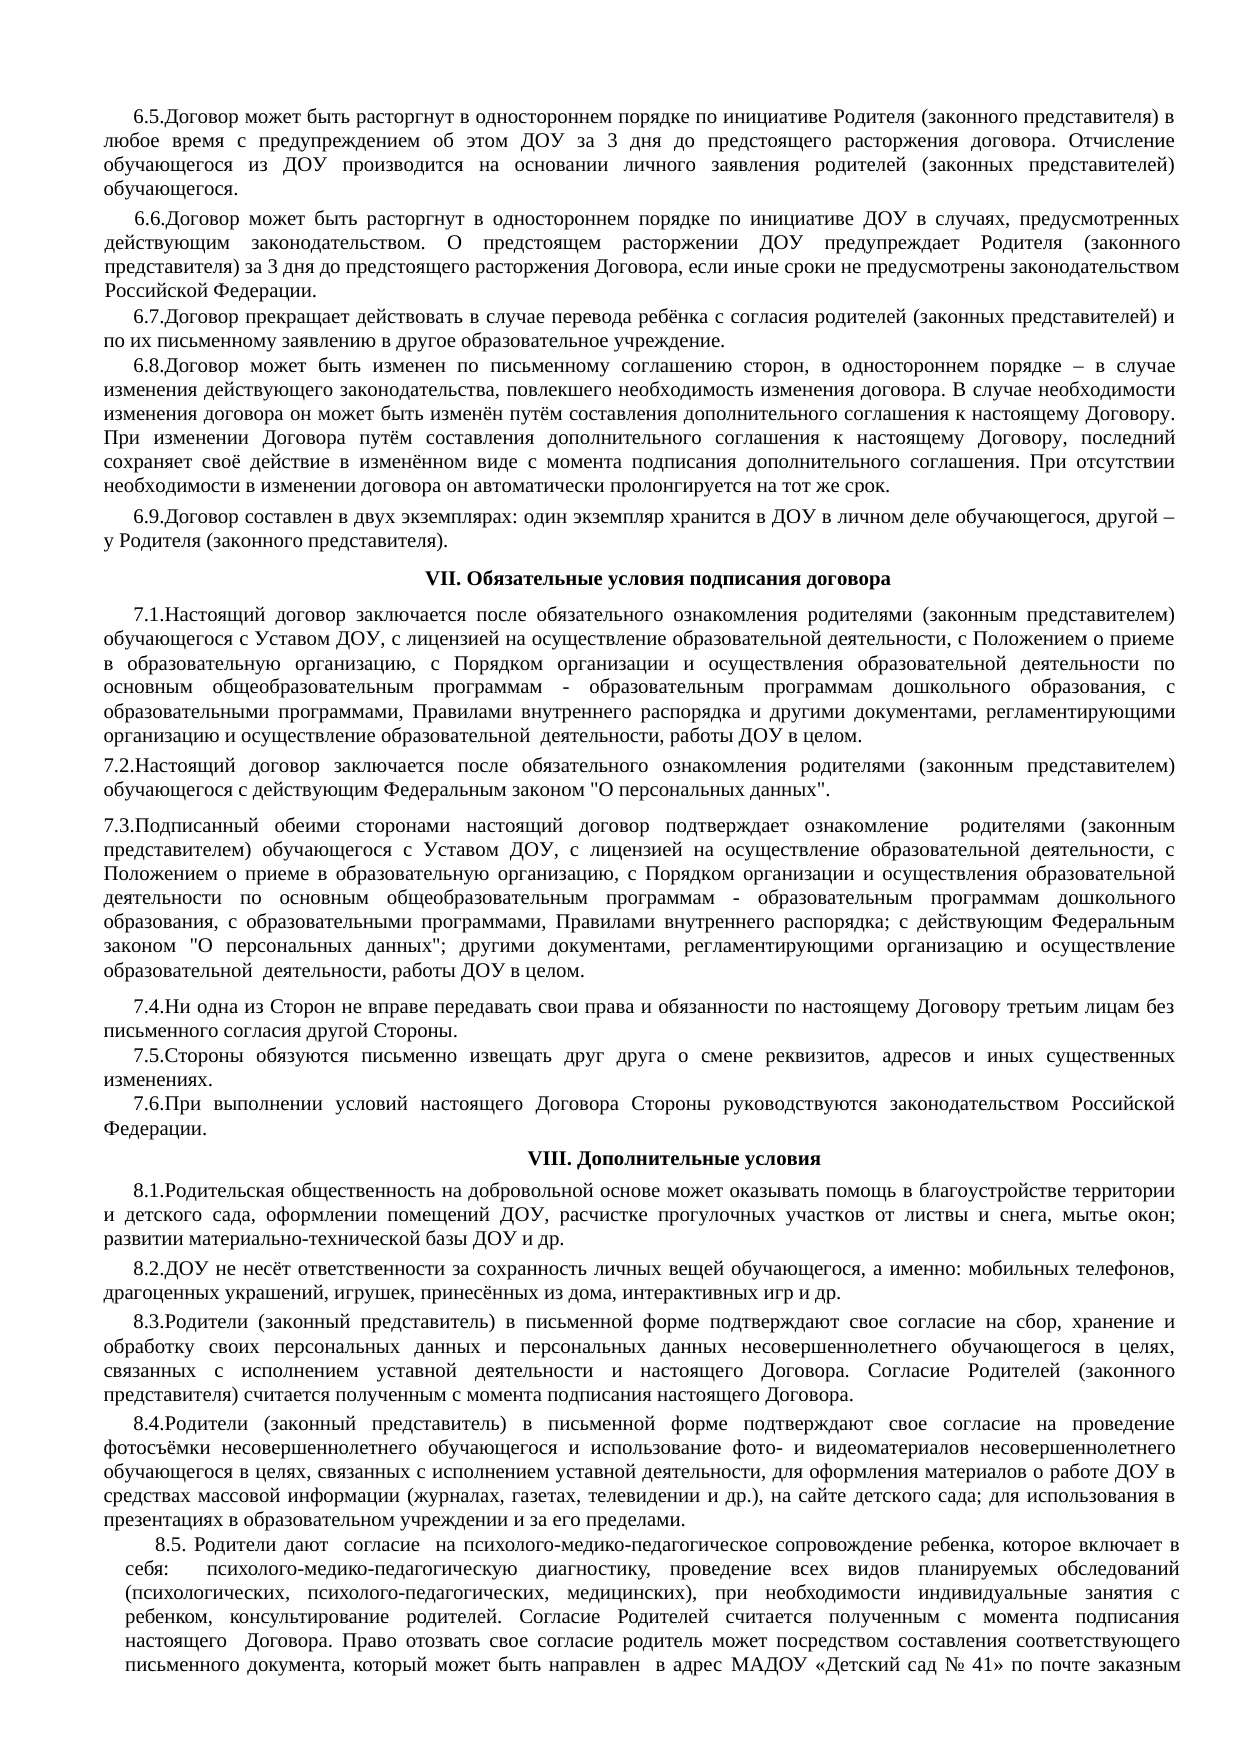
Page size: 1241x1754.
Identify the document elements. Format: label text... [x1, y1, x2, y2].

text 6.7.Договор прекращает действовать в случае перевода ребёнка с согласия родителей (законных представителей) и по их письменному заявлению в другое образовательное учреждение. [103, 304, 1176, 352]
text VII. Обязательные условия подписания договора [105, 566, 1181, 590]
text 8.1.Родительская общественность на добровольной основе может оказывать помощь в благоустройстве территории и детского сада, оформлении помещений ДОУ, расчистке прогулочных участков от листвы и снега, мытье окон; развитии материально-технической базы ДОУ и др. [103, 1178, 1176, 1250]
text 7.3.Подписанный обеими сторонами настоящий договор подтверждает ознакомление родителями (законным представителем) обучающегося с Уставом ДОУ, с лицензией на осуществление образовательной деятельности, с Положением о приеме в образовательную организацию, с Порядком организации и осуществления образовательной деятельности по основным общеобразовательным программам - образовательным программам дошкольного образования, с образовательными программами, Правилами внутреннего распорядка; с действующим Федеральным законом "О персональных данных"; другими документами, регламентирующими организацию и осуществление образовательной деятельности, работы ДОУ в целом. [103, 813, 1176, 982]
subtitle VIII. Дополнительные условия [137, 1146, 1181, 1170]
text 7.2.Настоящий договор заключается после обязательного ознакомления родителями (законным представителем) обучающегося с действующим Федеральным законом "О персональных данных". [103, 752, 1176, 801]
text 7.5.Стороны обязуются письменно извещать друг друга о смене реквизитов, адресов и иных существенных изменениях. [103, 1043, 1176, 1091]
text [125, 1532, 1181, 1676]
text 8.4.Родители (законный представитель) в письменной форме подтверждают свое согласие на проведение фотосъёмки несовершеннолетнего обучающегося и использование фото- и видеоматериалов несовершеннолетнего обучающегося в целях, связанных с исполнением уставной деятельности, для оформления материалов о работе ДОУ в средствах массовой информации (журналах, газетах, телевидении и др.), на сайте детского сада; для использования в презентациях в образовательном учреждении и за его пределами. [103, 1411, 1176, 1531]
text 6.5.Договор может быть расторгнут в одностороннем порядке по инициативе Родителя (законного представителя) в любое время с предупреждением об этом ДОУ за 3 дня до предстоящего расторжения договора. Отчисление обучающегося из ДОУ производится на основании личного заявления родителей (законных представителей) обучающегося. [103, 104, 1176, 200]
text 7.6.При выполнении условий настоящего Договора Стороны руководствуются законодательством Российской Федерации. [103, 1091, 1176, 1139]
text 7.1.Настоящий договор заключается после обязательного ознакомления родителями (законным представителем) обучающегося с Уставом ДОУ, с лицензией на осуществление образовательной деятельности, с Положением о приеме в образовательную организацию, с Порядком организации и осуществления образовательной деятельности по основным общеобразовательным программам - образовательным программам дошкольного образования, с образовательными программами, Правилами внутреннего распорядка и другими документами, регламентирующими организацию и осуществление образовательной деятельности, работы ДОУ в целом. [103, 602, 1176, 747]
text 8.2.ДОУ не несёт ответственности за сохранность личных вещей обучающегося, а именно: мобильных телефонов, драгоценных украшений, игрушек, принесённых из дома, интерактивных игр и др. [103, 1256, 1176, 1304]
text 8.3.Родители (законный представитель) в письменной форме подтверждают свое согласие на сбор, хранение и обработку своих персональных данных и персональных данных несовершеннолетнего обучающегося в целях, связанных с исполнением уставной деятельности и настоящего Договора. Согласие Родителей (законного представителя) считается полученным с момента подписания настоящего Договора. [103, 1309, 1176, 1406]
text 6.9.Договор составлен в двух экземплярах: один экземпляр хранится в ДОУ в личном деле обучающегося, другой – у Родителя (законного представителя). [103, 504, 1176, 552]
text 6.6.Договор может быть расторгнут в одностороннем порядке по инициативе ДОУ в случаях, предусмотренных действующим законодательством. О предстоящем расторжении ДОУ предупреждает Родителя (законного представителя) за 3 дня до предстоящего расторжения Договора, если иные сроки не предусмотрены законодательством Российской Федерации. [104, 206, 1181, 302]
text 7.4.Ни одна из Сторон не вправе передавать свои права и обязанности по настоящему Договору третьим лицам без письменного согласия другой Стороны. [103, 994, 1176, 1042]
text 6.8.Договор может быть изменен по письменному соглашению сторон, в одностороннем порядке – в случае изменения действующего законодательства, повлекшего необходимость изменения договора. В случае необходимости изменения договора он может быть изменён путём составления дополнительного соглашения к настоящему Договору. При изменении Договора путём составления дополнительного соглашения к настоящему Договору, последний сохраняет своё действие в изменённом виде с момента подписания дополнительного соглашения. При отсутствии необходимости в изменении договора он автоматически пролонгируется на тот же срок. [103, 353, 1176, 497]
